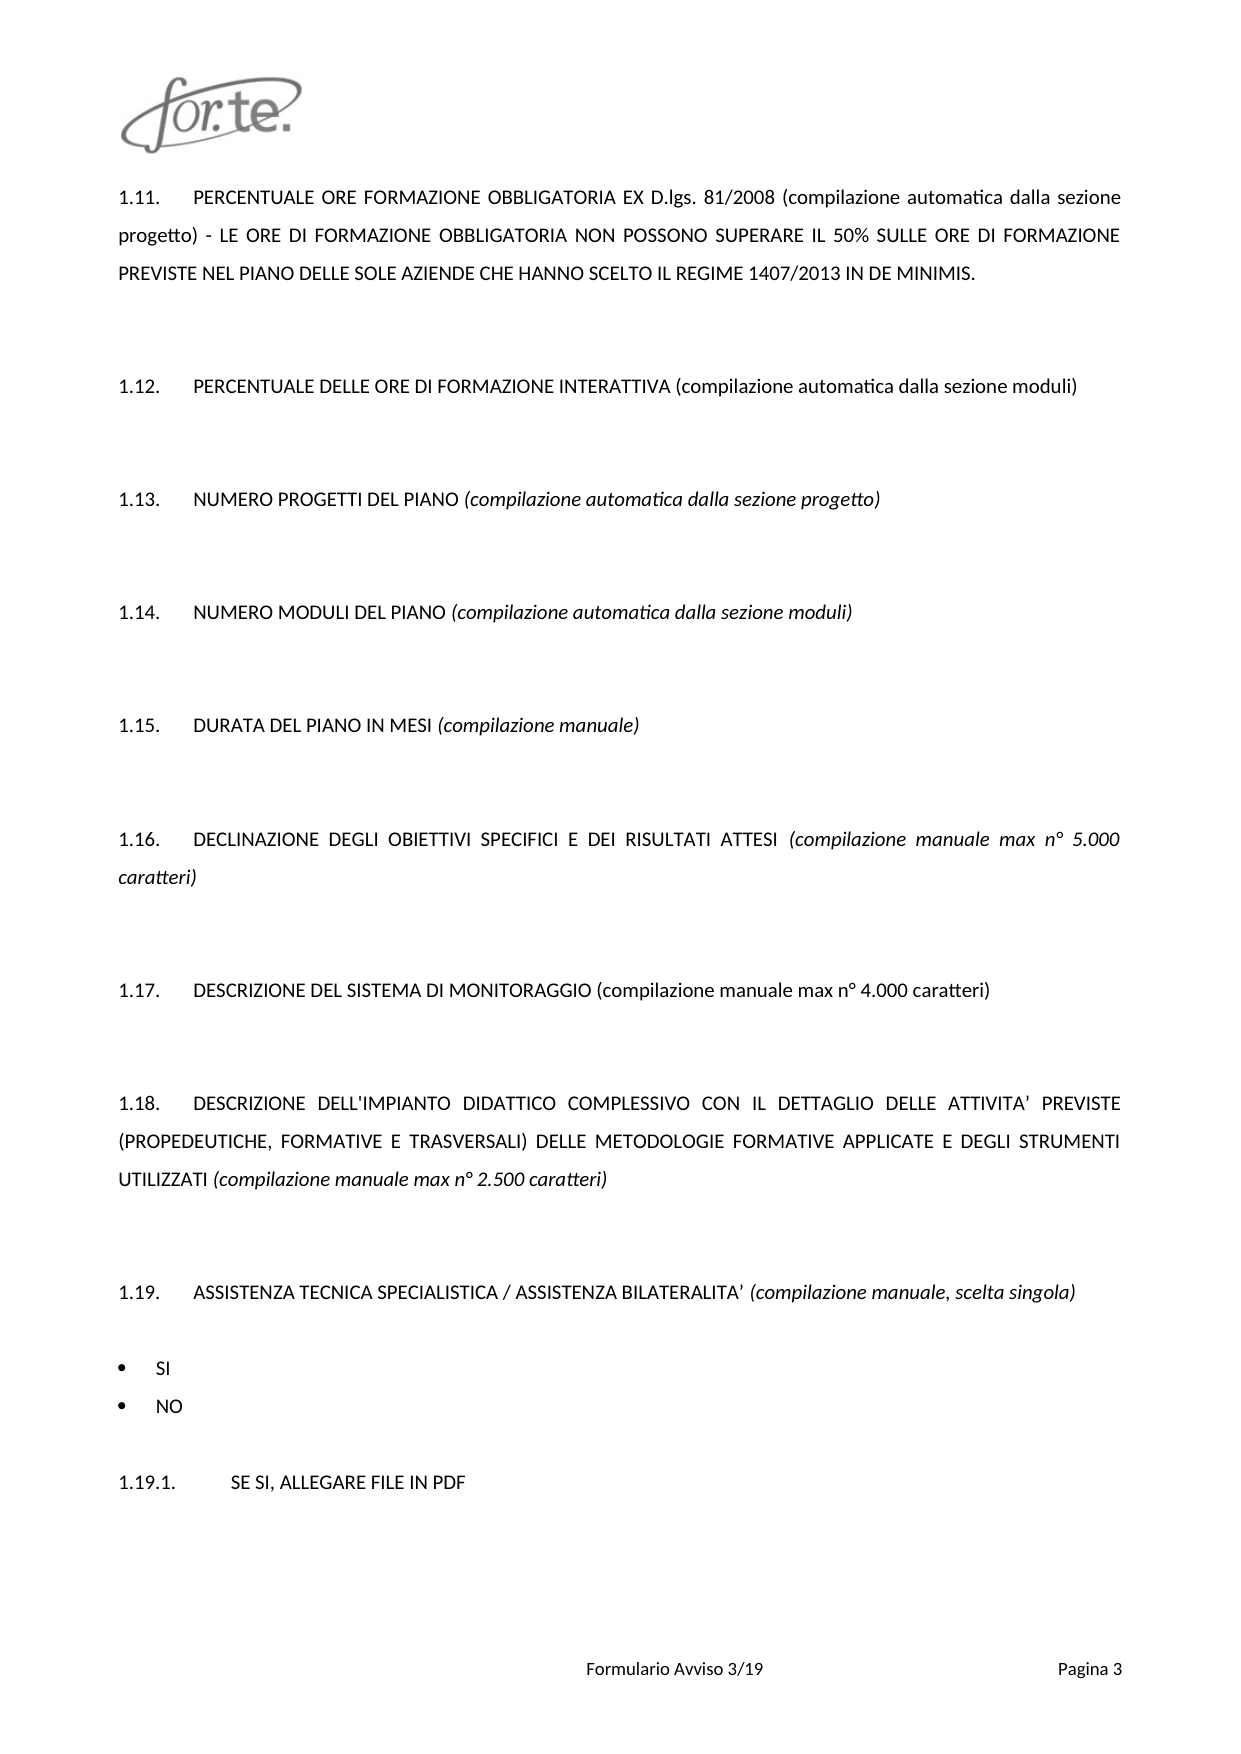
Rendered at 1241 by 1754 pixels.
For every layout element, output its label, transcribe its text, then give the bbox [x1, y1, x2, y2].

list SI [118, 1355, 1122, 1381]
list NO [118, 1393, 1122, 1419]
picture [118, 73, 306, 160]
text SE SI, ALLEGARE FILE IN PDF [118, 1469, 1122, 1494]
text DECLINAZIONE DEGLI OBIETTIVI SPECIFICI E DEI RISULTATI ATTESI (compilazione manuale max n° 5.000 caratteri) [118, 826, 1122, 889]
text PERCENTUALE DELLE ORE DI FORMAZIONE INTERATTIVA (compilazione automatica dalla sezione moduli) [118, 373, 1122, 399]
text PERCENTUALE ORE FORMAZIONE OBBLIGATORIA EX D.lgs. 81/2008 (compilazione automatica dalla sezione progetto) - LE ORE DI FORMAZIONE OBBLIGATORIA NON POSSONO SUPERARE IL 50% SULLE ORE DI FORMAZIONE PREVISTE NEL PIANO DELLE SOLE AZIENDE CHE HANNO SCELTO IL REGIME 1407/2013 IN DE MINIMIS. [118, 184, 1122, 286]
text DURATA DEL PIANO IN MESI (compilazione manuale) [118, 713, 1122, 738]
text DESCRIZIONE DELL'IMPIANTO DIDATTICO COMPLESSIVO CON IL DETTAGLIO DELLE ATTIVITA’ PREVISTE (PROPEDEUTICHE, FORMATIVE E TRASVERSALI) DELLE METODOLOGIE FORMATIVE APPLICATE E DEGLI STRUMENTI UTILIZZATI (compilazione manuale max n° 2.500 caratteri) [118, 1090, 1122, 1192]
text NUMERO MODULI DEL PIANO (compilazione automatica dalla sezione moduli) [118, 599, 1122, 625]
text ASSISTENZA TECNICA SPECIALISTICA / ASSISTENZA BILATERALITA’ (compilazione manuale, scelta singola) [118, 1279, 1122, 1305]
text DESCRIZIONE DEL SISTEMA DI MONITORAGGIO (compilazione manuale max n° 4.000 caratteri) [118, 977, 1122, 1002]
text NUMERO PROGETTI DEL PIANO (compilazione automatica dalla sezione progetto) [118, 486, 1122, 512]
